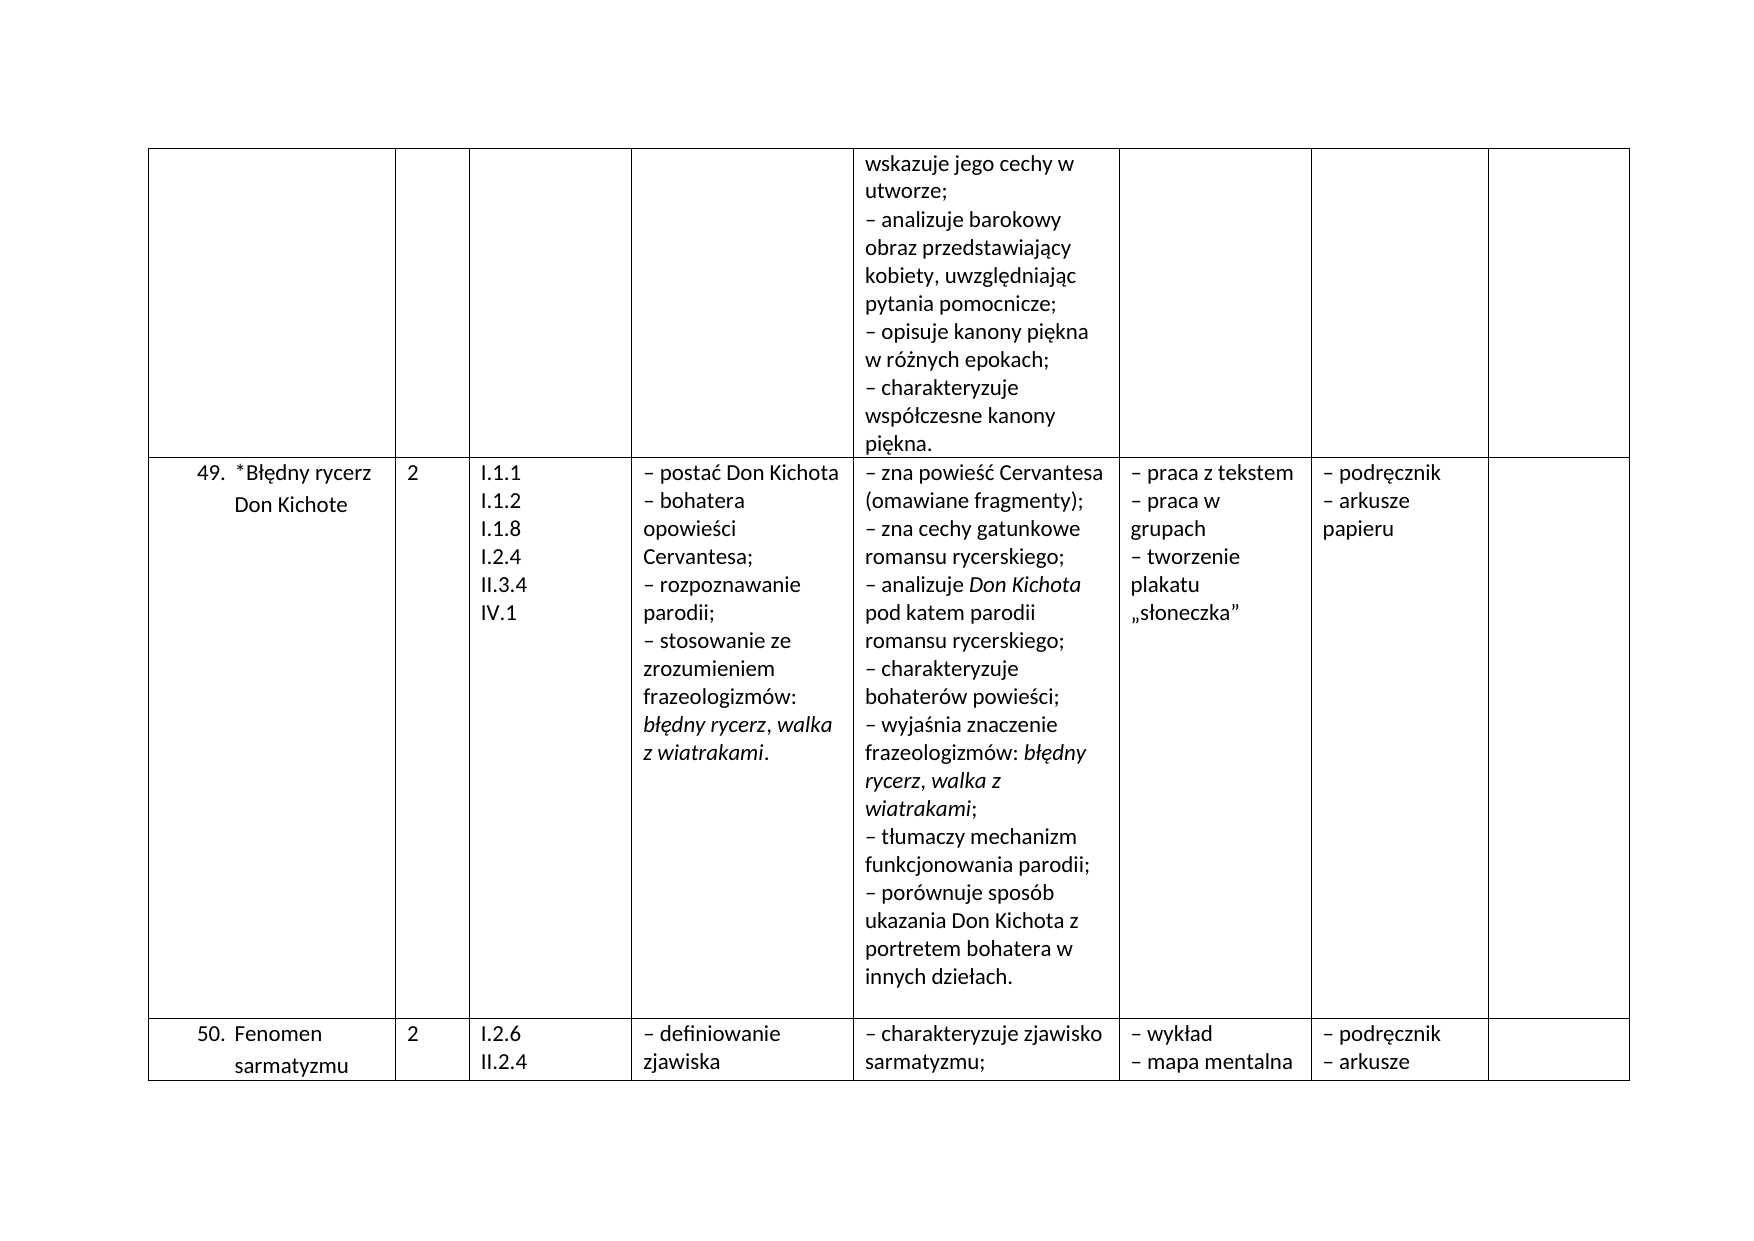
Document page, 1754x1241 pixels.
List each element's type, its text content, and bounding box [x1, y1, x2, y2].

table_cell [1120, 1019, 1311, 1079]
table_cell – podręcznik – arkusze papieru [1312, 458, 1488, 1018]
table_cell [1489, 149, 1629, 457]
table_cell *Błędny rycerz Don Kichote [149, 458, 395, 1018]
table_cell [470, 1019, 631, 1079]
table_cell 2 [396, 149, 469, 457]
table_cell Fenomen sarmatyzmu [149, 1019, 395, 1079]
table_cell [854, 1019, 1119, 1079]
table_cell 2 [396, 1019, 469, 1079]
table_cell [1489, 458, 1629, 1018]
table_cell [1312, 149, 1488, 457]
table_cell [632, 1019, 853, 1079]
table_cell – postać Don Kichota – bohatera opowieści Cervantesa; – rozpoznawanie parodii; – stosowanie ze zrozumieniem frazeologizmów: błędny rycerz, walka z wiatrakami. [632, 458, 853, 1018]
table_cell – zna powieść Cervantesa (omawiane fragmenty); – zna cechy gatunkowe romansu rycerskiego; – analizuje Don Kichota pod katem parodii romansu rycerskiego; – charakteryzuje bohaterów powieści; – wyjaśnia znaczenie frazeologizmów: błędny rycerz, walka z wiatrakami; – tłumaczy mechanizm funkcjonowania parodii; – porównuje sposób ukazania Don Kichota z portretem bohatera w innych dziełach. [854, 458, 1119, 1018]
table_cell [1120, 149, 1311, 457]
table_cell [632, 149, 853, 457]
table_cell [149, 149, 395, 457]
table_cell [470, 149, 631, 457]
table_cell I.1.1 I.1.2 I.1.8 I.2.4 II.3.4 IV.1 [470, 458, 631, 1018]
table_cell [1489, 1019, 1629, 1079]
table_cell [854, 149, 1119, 457]
table_cell 2 [396, 458, 469, 1018]
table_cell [1312, 1019, 1488, 1079]
table_cell – praca z tekstem – praca w grupach – tworzenie plakatu „słoneczka” [1120, 458, 1311, 1018]
